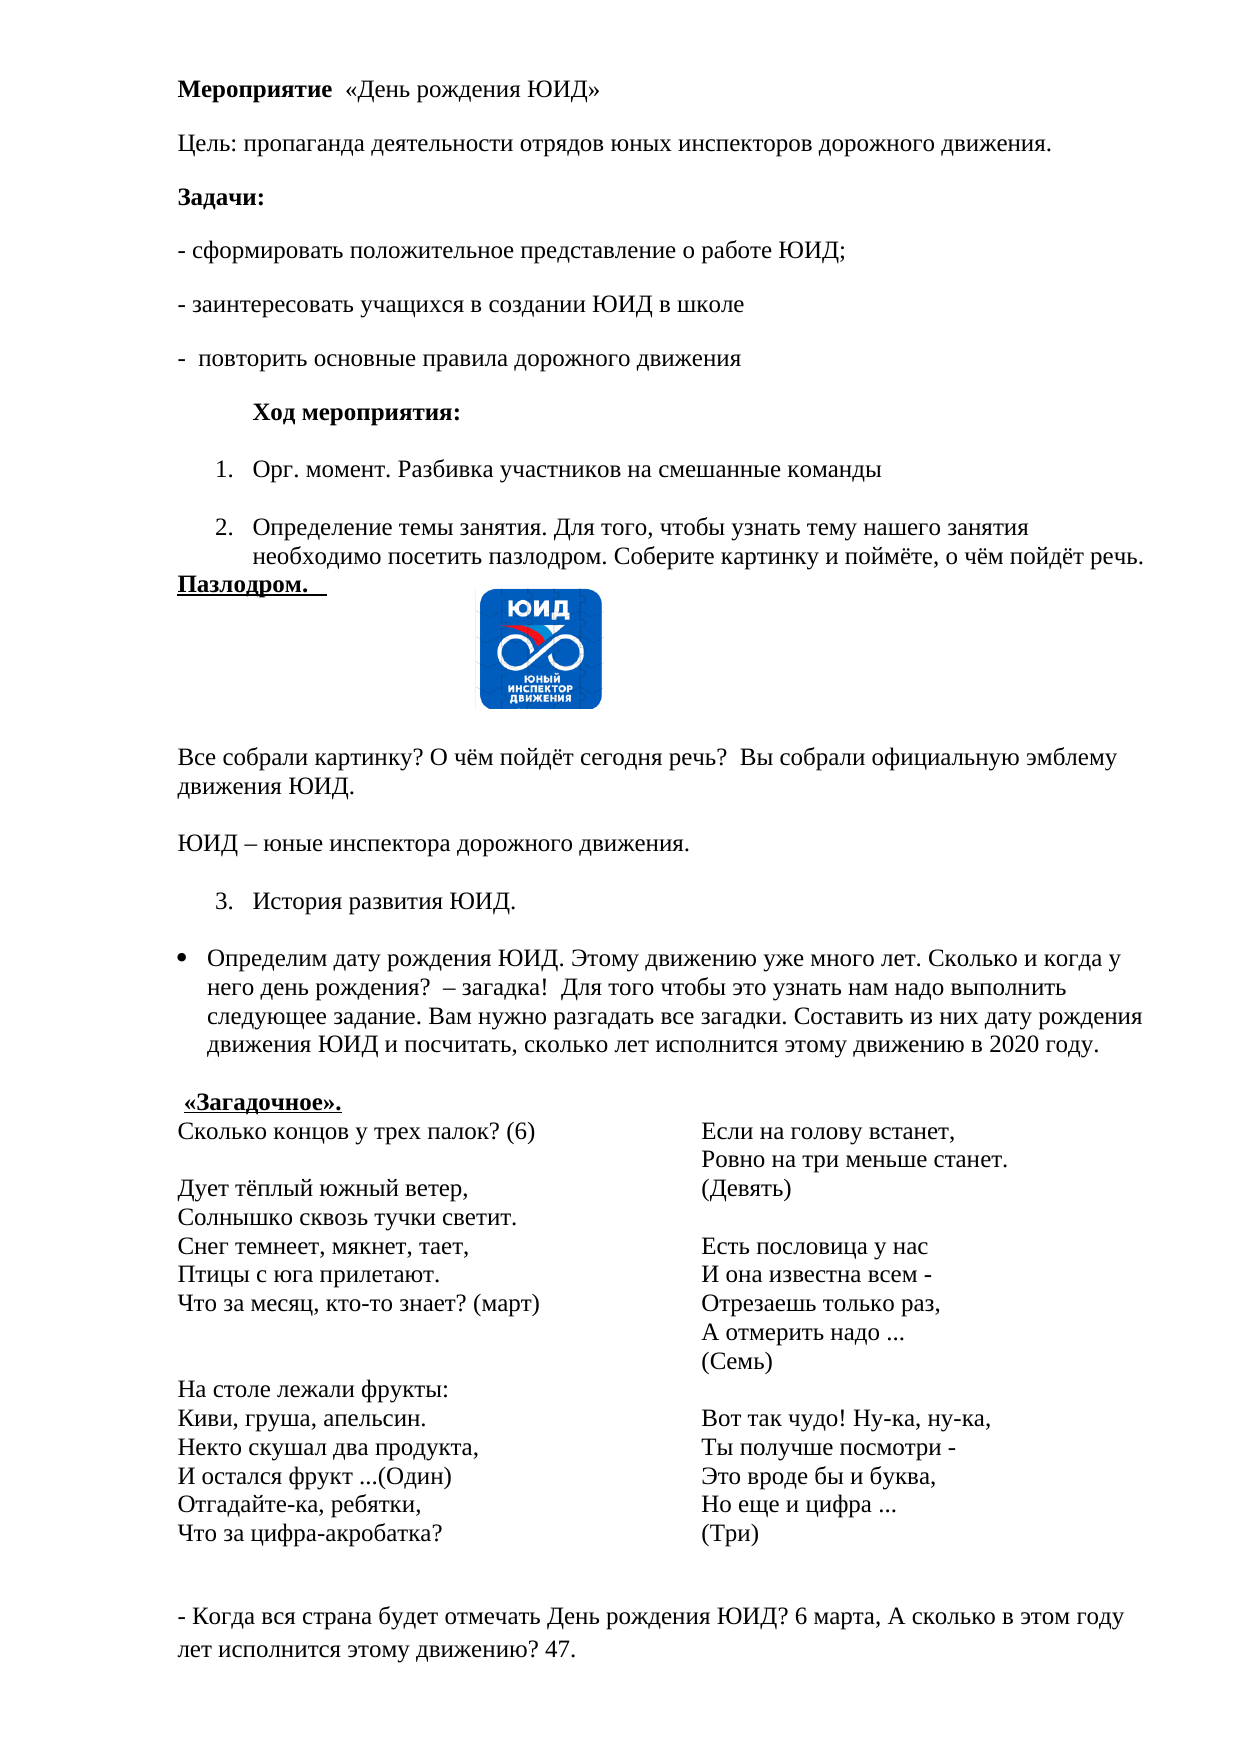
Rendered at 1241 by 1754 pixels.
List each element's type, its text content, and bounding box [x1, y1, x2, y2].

text Птицы с юга прилетают. [177, 1259, 627, 1288]
text ЮИД – юные инспектора дорожного движения. [177, 828, 1152, 857]
text Что за месяц, кто-то знает? (март) [177, 1288, 627, 1317]
text Ровно на три меньше станет. [701, 1144, 1152, 1173]
list Определение темы занятия. Для того, чтобы узнать тему нашего занятия необходимо посетить пазлодром. Соберите картинку и поймёте, о чём пойдёт речь. [215, 512, 1152, 569]
list История развития ЮИД. [215, 886, 1152, 914]
text - повторить основные правила дорожного движения [177, 343, 1152, 372]
text Задачи: [177, 182, 1152, 210]
text (Девять) [701, 1173, 1152, 1202]
text - Когда вся страна будет отмечать День рождения ЮИД? 6 марта, А сколько в этом году лет исполнится этому движению? 47. [177, 1601, 1152, 1663]
text Цель: пропаганда деятельности отрядов юных инспекторов дорожного движения. [177, 128, 1152, 156]
text (Три) [701, 1518, 1152, 1547]
text Дует тёплый южный ветер, [177, 1173, 627, 1202]
text Отрезаешь только раз, [701, 1288, 1152, 1317]
text (Семь) [701, 1346, 1152, 1374]
text И она известна всем - [701, 1259, 1152, 1288]
text Ты получше посмотри - [701, 1432, 1152, 1461]
text Сколько концов у трех палок? (6) [177, 1116, 627, 1144]
list Определим дату рождения ЮИД. Этому движению уже много лет. Сколько и когда у него день рождения? – загадка! Для того чтобы это узнать нам надо выполнить следующее задание. Вам нужно разгадать все загадки. Составить из них дату рождения движения ЮИД и посчитать, сколько лет исполнится этому движению в 2020 году. [177, 943, 1152, 1058]
text Что за цифра-акробатка? [177, 1518, 627, 1547]
text - заинтересовать учащихся в создании ЮИД в школе [177, 289, 1152, 318]
list Орг. момент. Разбивка участников на смешанные команды [215, 454, 1152, 483]
text Ход мероприятия: [252, 397, 1152, 426]
text Некто скушал два продукта, [177, 1432, 627, 1461]
text Киви, груша, апельсин. [177, 1403, 627, 1432]
text «Загадочное». [177, 1087, 1152, 1116]
text Есть пословица у нас [701, 1231, 1152, 1259]
text Это вроде бы и буква, [701, 1461, 1152, 1489]
text Отгадайте-ка, ребятки, [177, 1489, 627, 1518]
text Мероприятие «День рождения ЮИД» [177, 74, 1152, 103]
text Солнышко сквозь тучки светит. [177, 1202, 627, 1231]
text Все собрали картинку? О чём пойдёт сегодня речь? Вы собрали официальную эмблему движения ЮИД. [177, 742, 1152, 799]
text Пазлодром. [177, 569, 1152, 598]
text И остался фрукт ...(Один) [177, 1461, 627, 1489]
text Вот так чудо! Ну-ка, ну-ка, [701, 1403, 1152, 1432]
text Снег темнеет, мякнет, тает, [177, 1231, 627, 1259]
text На столе лежали фрукты: [177, 1374, 627, 1403]
text А отмерить надо ... [701, 1317, 1152, 1346]
text Если на голову встанет, [701, 1116, 1152, 1144]
text Но еще и цифра ... [701, 1489, 1152, 1518]
text - сформировать положительное представление о работе ЮИД; [177, 235, 1152, 264]
picture [475, 588, 604, 708]
